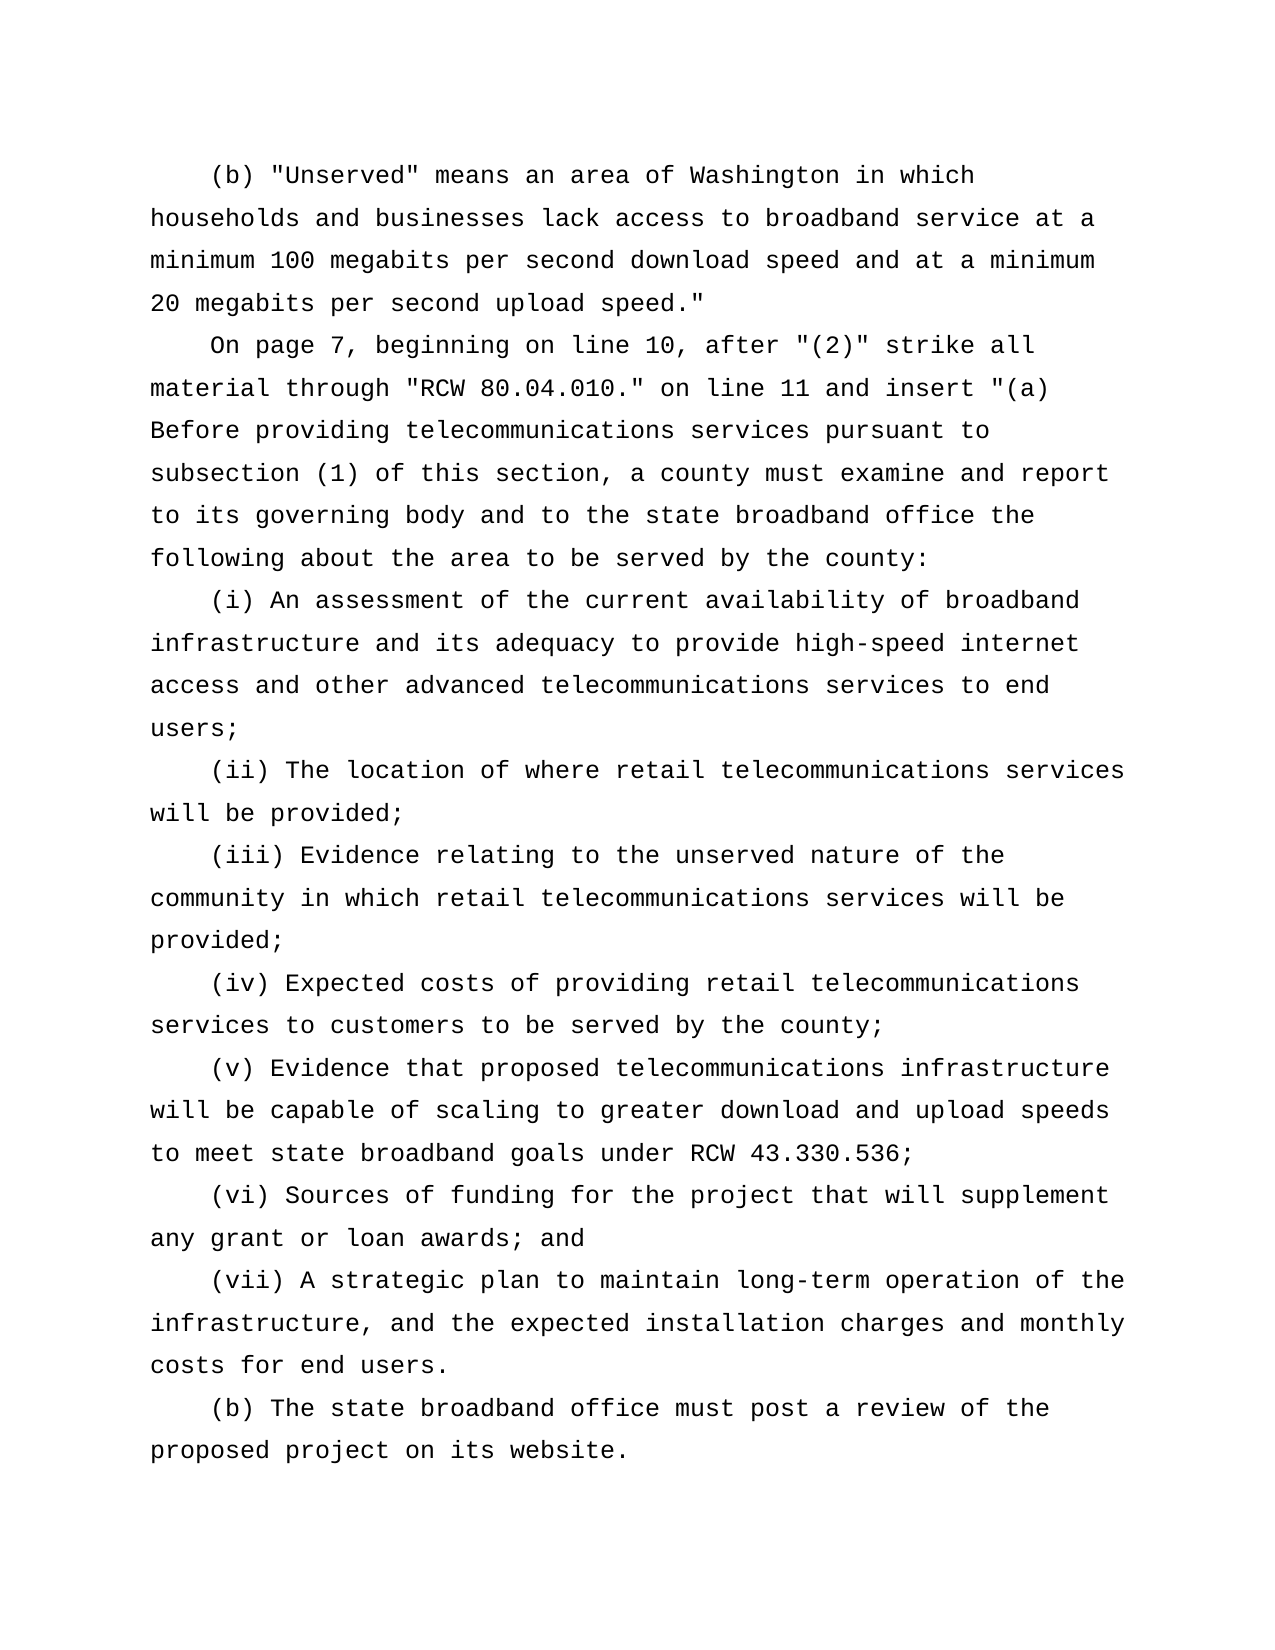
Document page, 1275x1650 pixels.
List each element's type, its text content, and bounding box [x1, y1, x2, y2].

text (ii) The location of where retail telecommunications services will be provided; [150, 745, 1125, 830]
text (iv) Expected costs of providing retail telecommunications services to customers to be served by the county; [150, 957, 1125, 1042]
text (b) The state broadband office must post a review of the proposed project on its website. [150, 1382, 1125, 1467]
text (vii) A strategic plan to maintain long-term operation of the infrastructure, and the expected installation charges and monthly costs for end users. [150, 1255, 1125, 1382]
text (iii) Evidence relating to the unserved nature of the community in which retail telecommunications services will be provided; [150, 830, 1125, 957]
text (i) An assessment of the current availability of broadband infrastructure and its adequacy to provide high-speed internet access and other advanced telecommunications services to end users; [150, 575, 1125, 745]
text (vi) Sources of funding for the project that will supplement any grant or loan awards; and [150, 1170, 1125, 1255]
text On page 7, beginning on line 10, after "(2)" strike all material through "RCW 80.04.010." on line 11 and insert "(a) Before providing telecommunications services pursuant to subsection (1) of this section, a county must examine and report to its governing body and to the state broadband office the following about the area to be served by the county: [150, 320, 1125, 575]
text (v) Evidence that proposed telecommunications infrastructure will be capable of scaling to greater download and upload speeds to meet state broadband goals under RCW 43.330.536; [150, 1042, 1125, 1170]
text (b) "Unserved" means an area of Washington in which households and businesses lack access to broadband service at a minimum 100 megabits per second download speed and at a minimum 20 megabits per second upload speed." [150, 150, 1125, 320]
